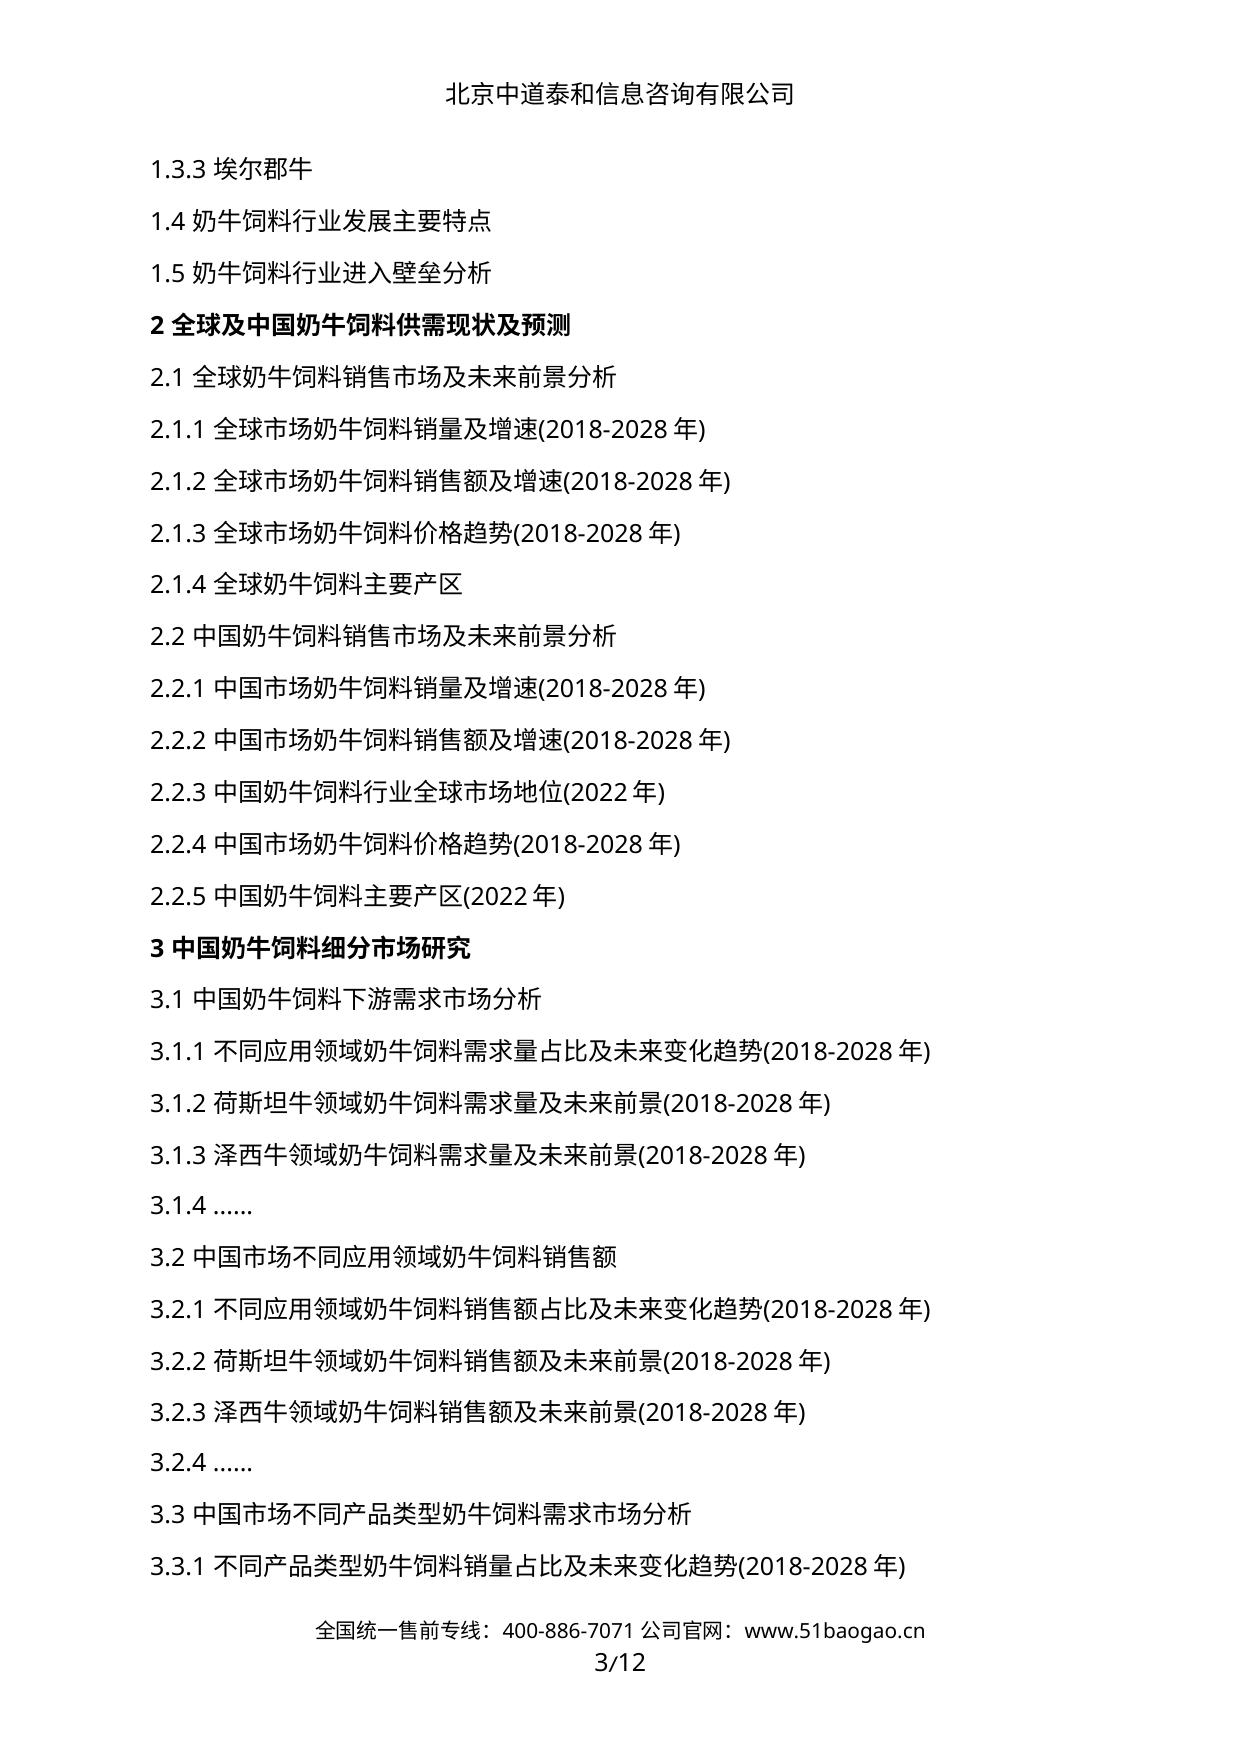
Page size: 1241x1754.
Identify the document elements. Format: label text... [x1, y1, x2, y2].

text 3.2.2 荷斯坦牛领域奶牛饲料销售额及未来前景(2018-2028年) [150, 1341, 1090, 1377]
text 2.1 全球奶牛饲料销售市场及未来前景分析 [150, 357, 1090, 394]
text 2.1.2 全球市场奶牛饲料销售额及增速(2018-2028年) [150, 461, 1090, 497]
text 3.3.1 不同产品类型奶牛饲料销量占比及未来变化趋势(2018-2028年) [150, 1546, 1090, 1582]
text 2.2.3 中国奶牛饲料行业全球市场地位(2022年) [150, 772, 1090, 809]
text 3.3 中国市场不同产品类型奶牛饲料需求市场分析 [150, 1494, 1090, 1531]
text 3.2.3 泽西牛领域奶牛饲料销售额及未来前景(2018-2028年) [150, 1393, 1090, 1429]
text 1.3.3 埃尔郡牛 [150, 150, 1090, 186]
text 3.2 中国市场不同应用领域奶牛饲料销售额 [150, 1237, 1090, 1273]
text 3.2.1 不同应用领域奶牛饲料销售额占比及未来变化趋势(2018-2028年) [150, 1289, 1090, 1325]
text 2.2.1 中国市场奶牛饲料销量及增速(2018-2028年) [150, 669, 1090, 705]
text 3 中国奶牛饲料细分市场研究 [150, 928, 1090, 964]
text 2 全球及中国奶牛饲料供需现状及预测 [150, 306, 1090, 342]
text 3.1.2 荷斯坦牛领域奶牛饲料需求量及未来前景(2018-2028年) [150, 1084, 1090, 1120]
text 2.1.4 全球奶牛饲料主要产区 [150, 565, 1090, 601]
text 3.1.4 ...... [150, 1187, 1090, 1222]
text 2.1.3 全球市场奶牛饲料价格趋势(2018-2028年) [150, 513, 1090, 549]
text 2.2 中国奶牛饲料销售市场及未来前景分析 [150, 617, 1090, 653]
text 1.4 奶牛饲料行业发展主要特点 [150, 202, 1090, 238]
text 2.1.1 全球市场奶牛饲料销量及增速(2018-2028年) [150, 409, 1090, 446]
text 1.5 奶牛饲料行业进入壁垒分析 [150, 254, 1090, 290]
text 2.2.5 中国奶牛饲料主要产区(2022年) [150, 876, 1090, 912]
text 3.1 中国奶牛饲料下游需求市场分析 [150, 980, 1090, 1016]
text 2.2.4 中国市场奶牛饲料价格趋势(2018-2028年) [150, 824, 1090, 861]
text 3.1.3 泽西牛领域奶牛饲料需求量及未来前景(2018-2028年) [150, 1136, 1090, 1172]
text 2.2.2 中国市场奶牛饲料销售额及增速(2018-2028年) [150, 721, 1090, 757]
text 3.2.4 ...... [150, 1445, 1090, 1479]
text 3.1.1 不同应用领域奶牛饲料需求量占比及未来变化趋势(2018-2028年) [150, 1032, 1090, 1068]
